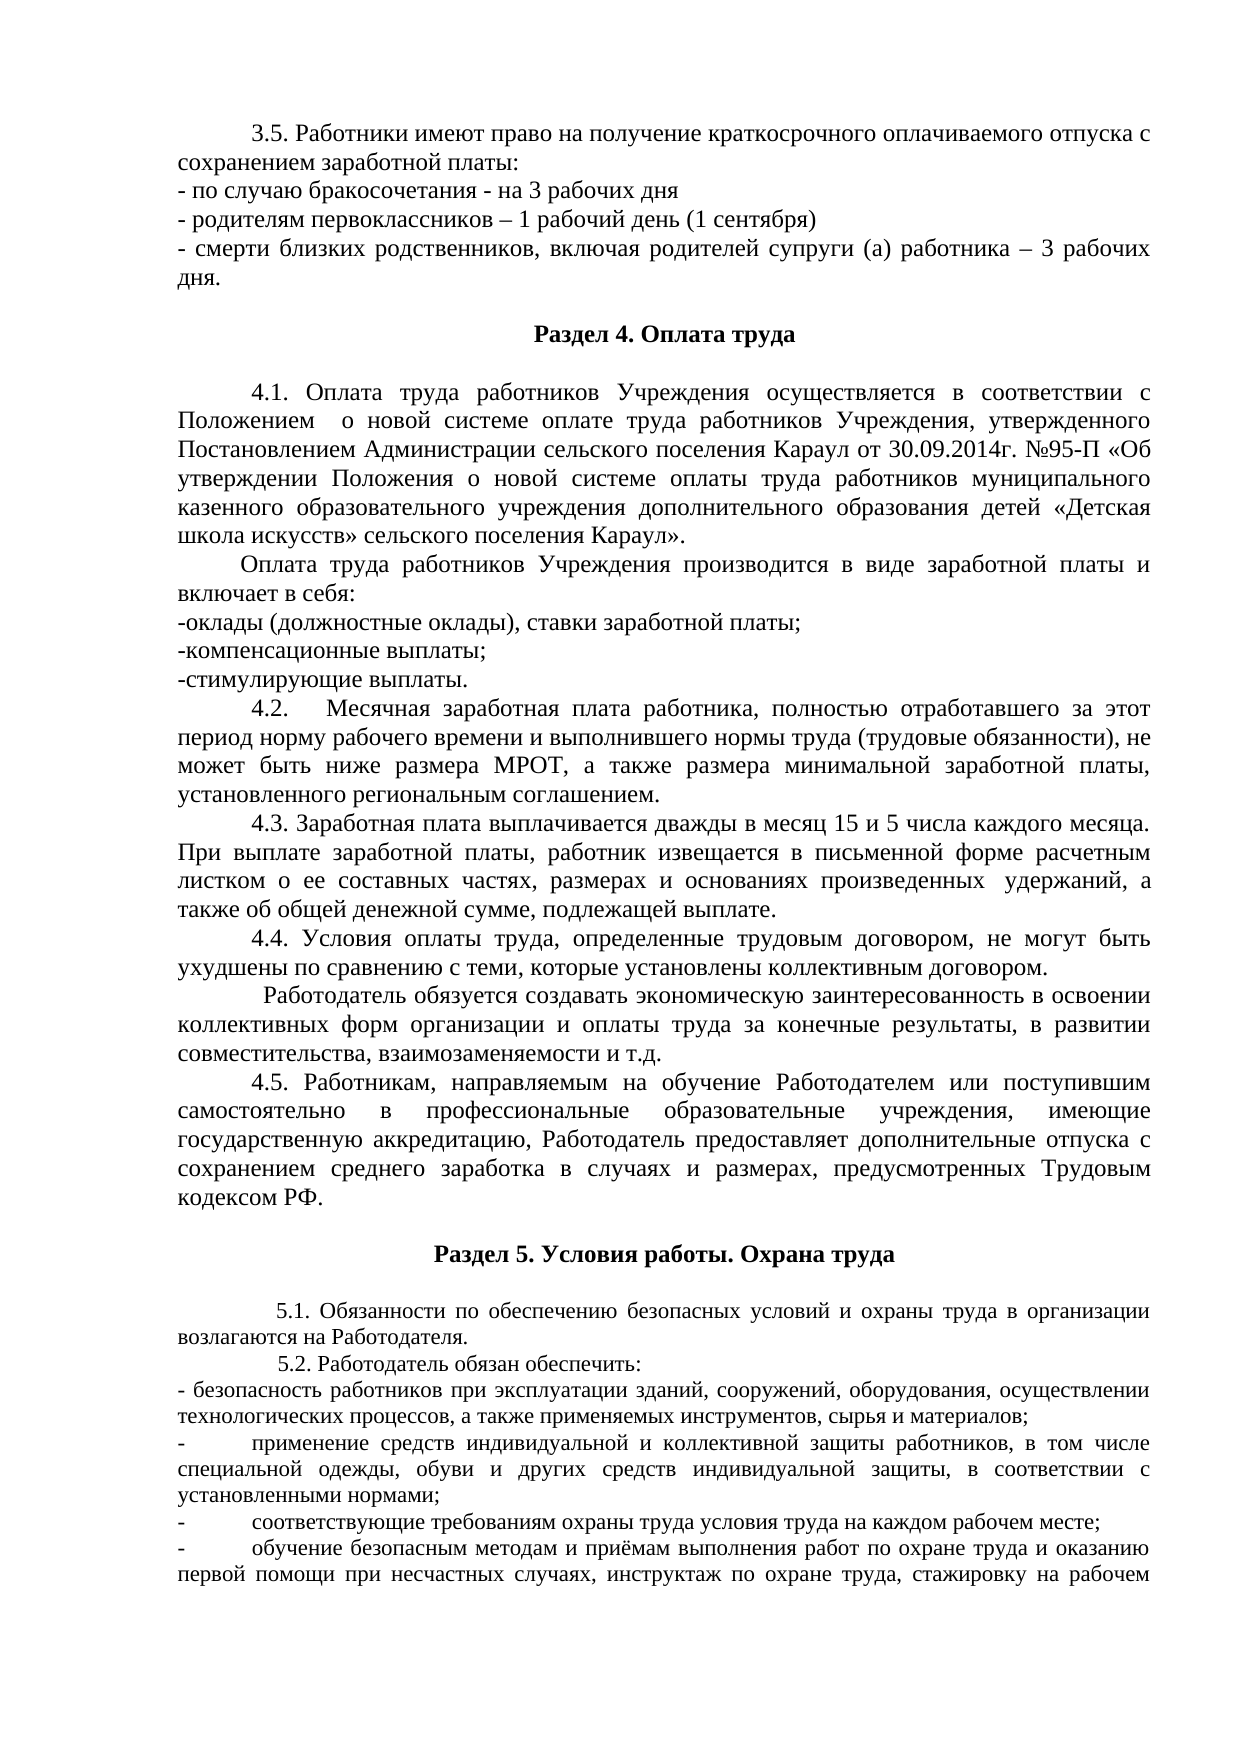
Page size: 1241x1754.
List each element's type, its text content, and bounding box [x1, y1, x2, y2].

text -стимулирующие выплаты. [177, 664, 1152, 693]
text 4.1. Оплата труда работников Учреждения осуществляется в соответствии с Положением о новой системе оплате труда работников Учреждения, утвержденного Постановлением Администрации сельского поселения Караул от 30.09.2014г. №95-П «Об утверждении Положения о новой системе оплаты труда работников муниципального казенного образовательного учреждения дополнительного образования детей «Детская школа искусств» сельского поселения Караул». [177, 377, 1152, 549]
text 4.2. Месячная заработная плата работника, полностью отработавшего за этот период норму рабочего времени и выполнившего нормы труда (трудовые обязанности), не может быть ниже размера МРОТ, а также размера минимальной заработной платы, установленного региональным соглашением. [177, 693, 1152, 808]
text - родителям первоклассников – 1 рабочий день (1 сентября) [177, 204, 1152, 233]
text 5.2. Работодатель обязан обеспечить: [177, 1349, 1152, 1376]
text 3.5. Работники имеют право на получение краткосрочного оплачиваемого отпуска с сохранением заработной платы: [177, 118, 1152, 176]
text 4.3. Заработная плата выплачивается дважды в месяц 15 и 5 числа каждого месяца. При выплате заработной платы, работник извещается в письменной форме расчетным листком о ее составных частях, размерах и основаниях произведенных удержаний, а также об общей денежной сумме, подлежащей выплате. [177, 808, 1152, 923]
text Оплата труда работников Учреждения производится в виде заработной платы и включает в себя: [177, 549, 1152, 607]
text -оклады (должностные оклады), ставки заработной платы; [177, 607, 1152, 636]
text Работодатель обязуется создавать экономическую заинтересованность в освоении коллективных форм организации и оплаты труда за конечные результаты, в развитии совместительства, взаимозаменяемости и т.д. [177, 981, 1152, 1067]
text Раздел 4. Оплата труда [177, 319, 1152, 348]
text -компенсационные выплаты; [177, 636, 1152, 664]
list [177, 1534, 1152, 1587]
list применение средств индивидуальной и коллективной защиты работников, в том числе специальной одежды, обуви и других средств индивидуальной защиты, в соответствии с установленными нормами; [177, 1429, 1152, 1508]
text - безопасность работников при эксплуатации зданий, сооружений, оборудования, осуществлении технологических процессов, а также применяемых инструментов, сырья и материалов; [177, 1376, 1152, 1429]
text 5.1. Обязанности по обеспечению безопасных условий и охраны труда в организации возлагаются на Работодателя. [177, 1297, 1152, 1349]
list соответствующие требованиям охраны труда условия труда на каждом рабочем месте; [177, 1508, 1152, 1534]
text Раздел 5. Условия работы. Охрана труда [177, 1239, 1152, 1268]
text - по случаю бракосочетания - на 3 рабочих дня [177, 176, 1152, 204]
text 4.4. Условия оплаты труда, определенные трудовым договором, не могут быть ухудшены по сравнению с теми, которые установлены коллективным договором. [177, 923, 1152, 981]
text - смерти близких родственников, включая родителей супруги (а) работника – 3 рабочих дня. [177, 233, 1152, 291]
text 4.5. Работникам, направляемым на обучение Работодателем или поступившим самостоятельно в профессиональные образовательные учреждения, имеющие государственную аккредитацию, Работодатель предоставляет дополнительные отпуска с сохранением среднего заработка в случаях и размерах, предусмотренных Трудовым кодексом РФ. [177, 1067, 1152, 1211]
